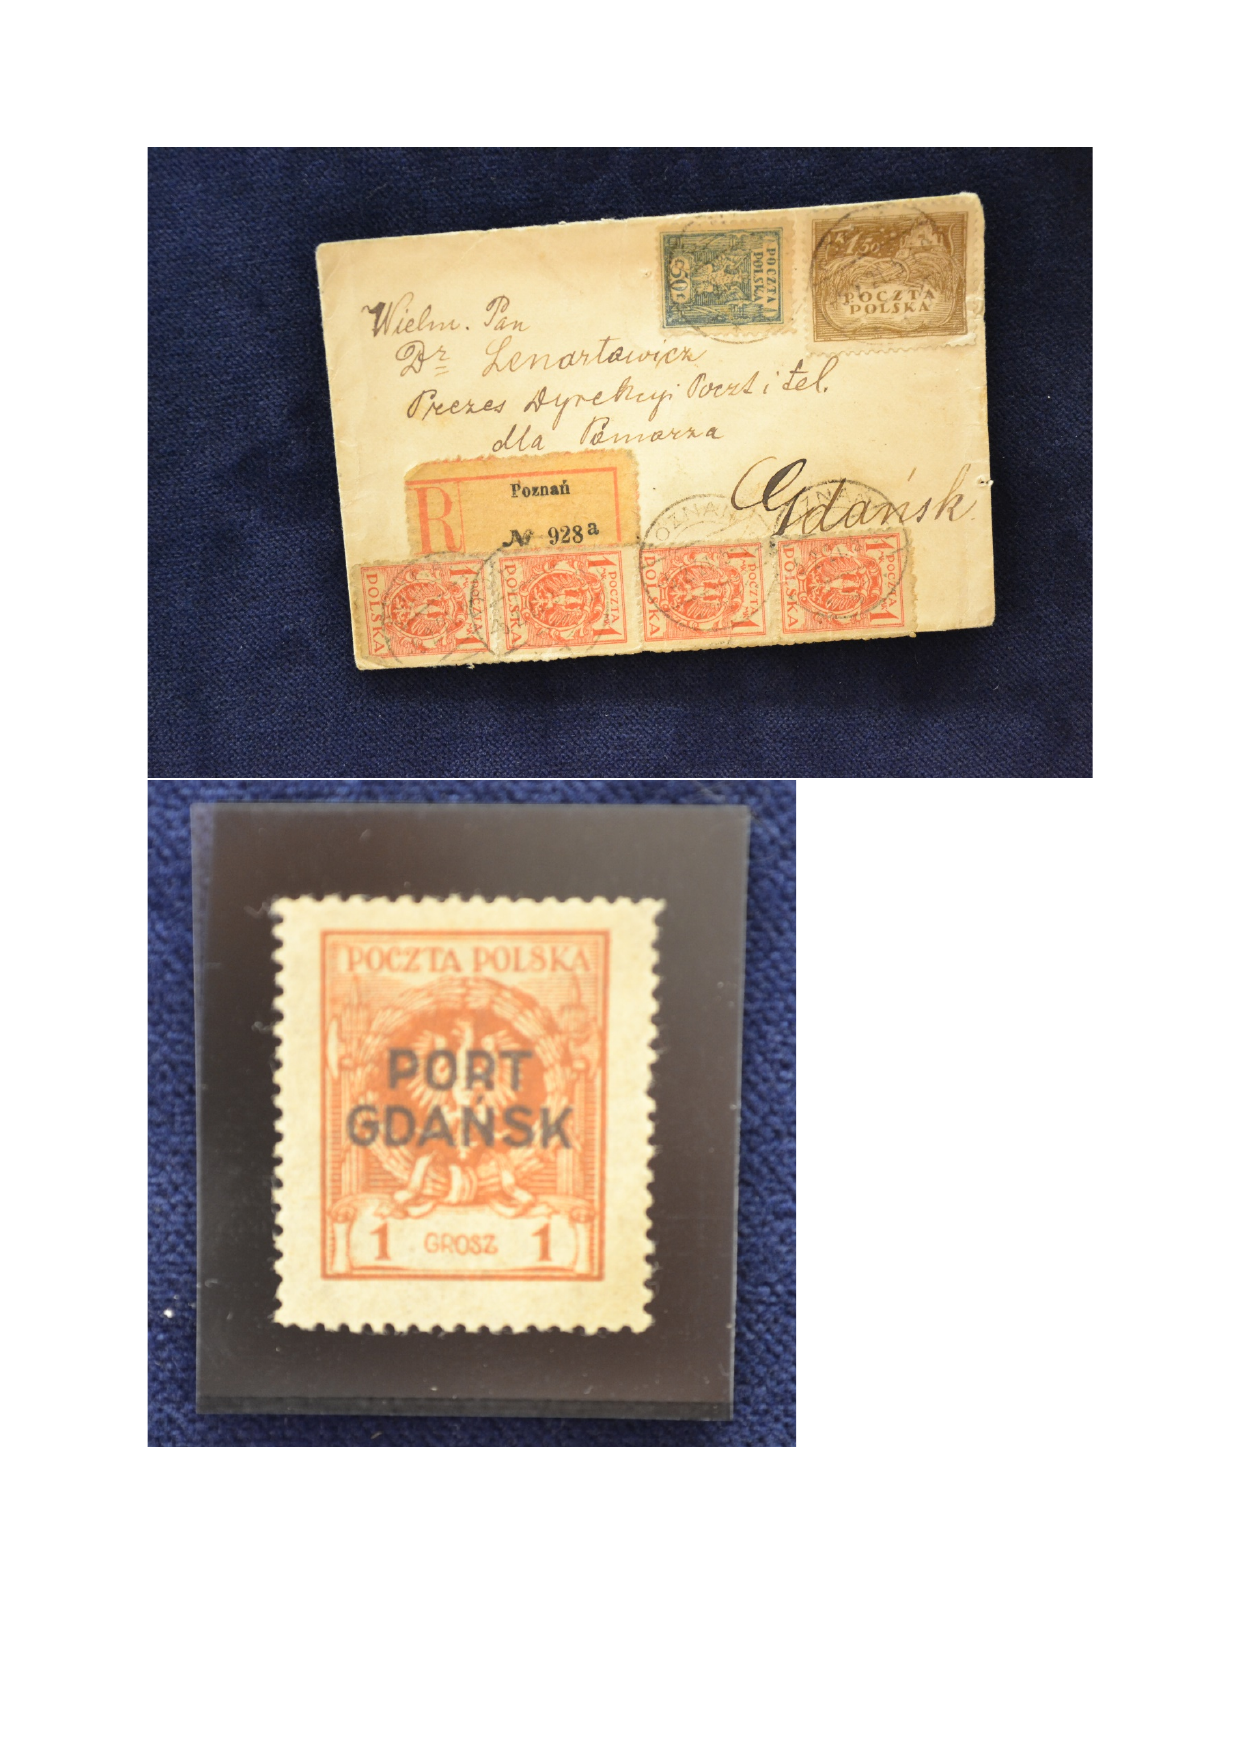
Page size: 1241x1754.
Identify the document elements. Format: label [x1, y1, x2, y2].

picture [147, 780, 797, 1447]
picture [147, 147, 1093, 778]
